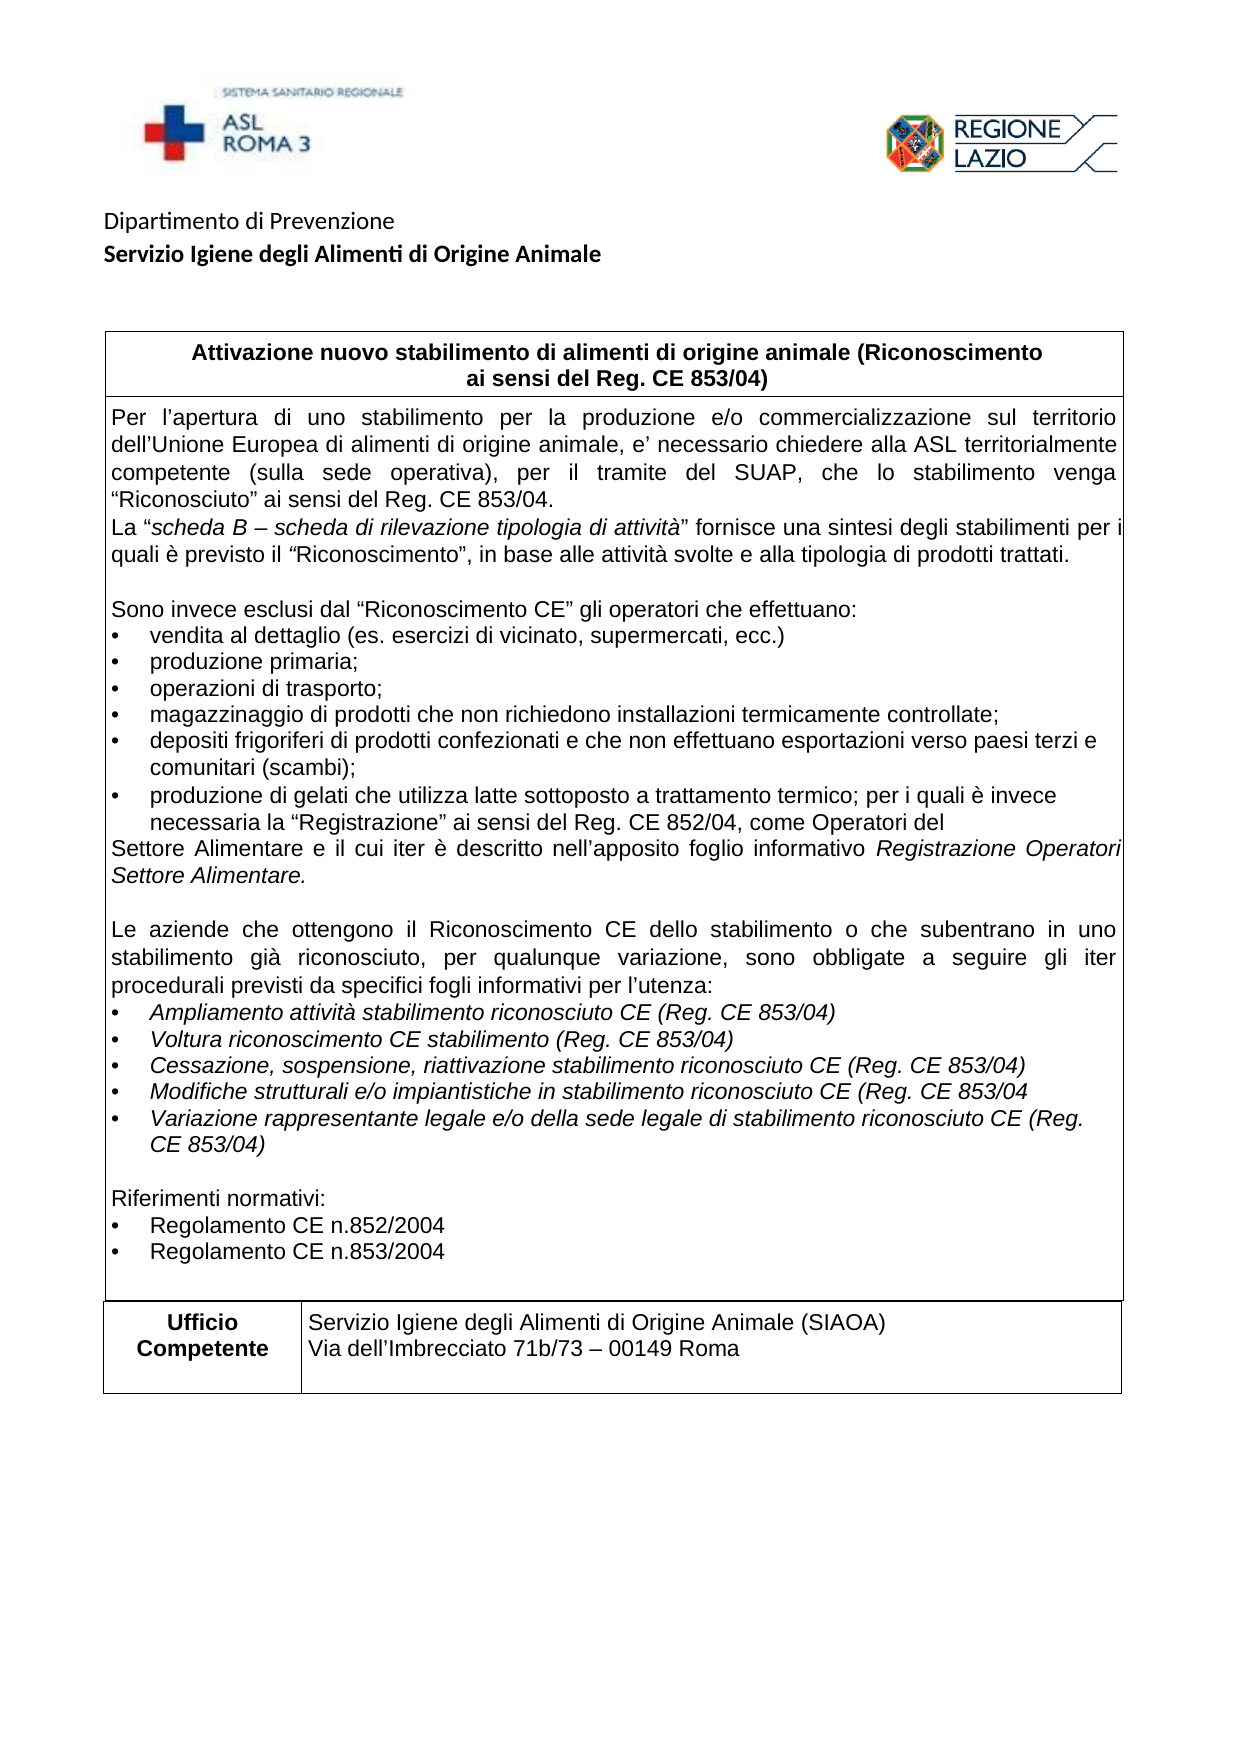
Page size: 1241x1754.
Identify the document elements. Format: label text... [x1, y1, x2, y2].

table_header Attivazione nuovo stabilimento di alimenti di origine animale (Riconoscimento ai sensi del Reg. CE 853/04) [106, 332, 1123, 396]
table_header Ufficio Competente [104, 1302, 301, 1393]
table_cell Per l’apertura di uno stabilimento per la produzione e/o commercializzazione sul territorio dell’Unione Europea di alimenti di origine animale, e’ necessario chiedere alla ASL territorialmente competente (sulla sede operativa), per il tramite del SUAP, che lo stabilimento venga “Riconosciuto” ai sensi del Reg. CE 853/04. La “scheda B – scheda di rilevazione tipologia di attività” fornisce una sintesi degli stabilimenti per i quali è previsto il “Riconoscimento”, in base alle attività svolte e alla tipologia di prodotti trattati. Sono invece esclusi dal “Riconoscimento CE” gli operatori che effettuano: vendita al dettaglio (es. esercizi di vicinato, supermercati, ecc.) produzione primaria; operazioni di trasporto; magazzinaggio di prodotti che non richiedono installazioni termicamente controllate; depositi frigoriferi di prodotti confezionati e che non effettuano esportazioni verso paesi terzi e comunitari (scambi); produzione di gelati che utilizza latte sottoposto a trattamento termico; per i quali è invece necessaria la “Registrazione” ai sensi del Reg. CE 852/04, come Operatori del Settore Alimentare e il cui iter è descritto nell’apposito foglio informativo Registrazione Operatori Settore Alimentare. Le aziende che ottengono il Riconoscimento CE dello stabilimento o che subentrano in uno stabilimento già riconosciuto, per qualunque variazione, sono obbligate a seguire gli iter procedurali previsti da specifici fogli informativi per l’utenza: Ampliamento attività stabilimento riconosciuto CE (Reg. CE 853/04) Voltura riconoscimento CE stabilimento (Reg. CE 853/04) Cessazione, sospensione, riattivazione stabilimento riconosciuto CE (Reg. CE 853/04) Modifiche strutturali e/o impiantistiche in stabilimento riconosciuto CE (Reg. CE 853/04 Variazione rappresentante legale e/o della sede legale di stabilimento riconosciuto CE (Reg. CE 853/04) Riferimenti normativi: Regolamento CE n.852/2004 Regolamento CE n.853/2004 [106, 397, 1123, 1300]
table_header Servizio Igiene degli Alimenti di Origine Animale (SIAOA) Via dell’Imbrecciato 71b/73 – 00149 Roma [302, 1302, 1121, 1393]
picture [872, 85, 1136, 190]
picture [118, 75, 414, 189]
